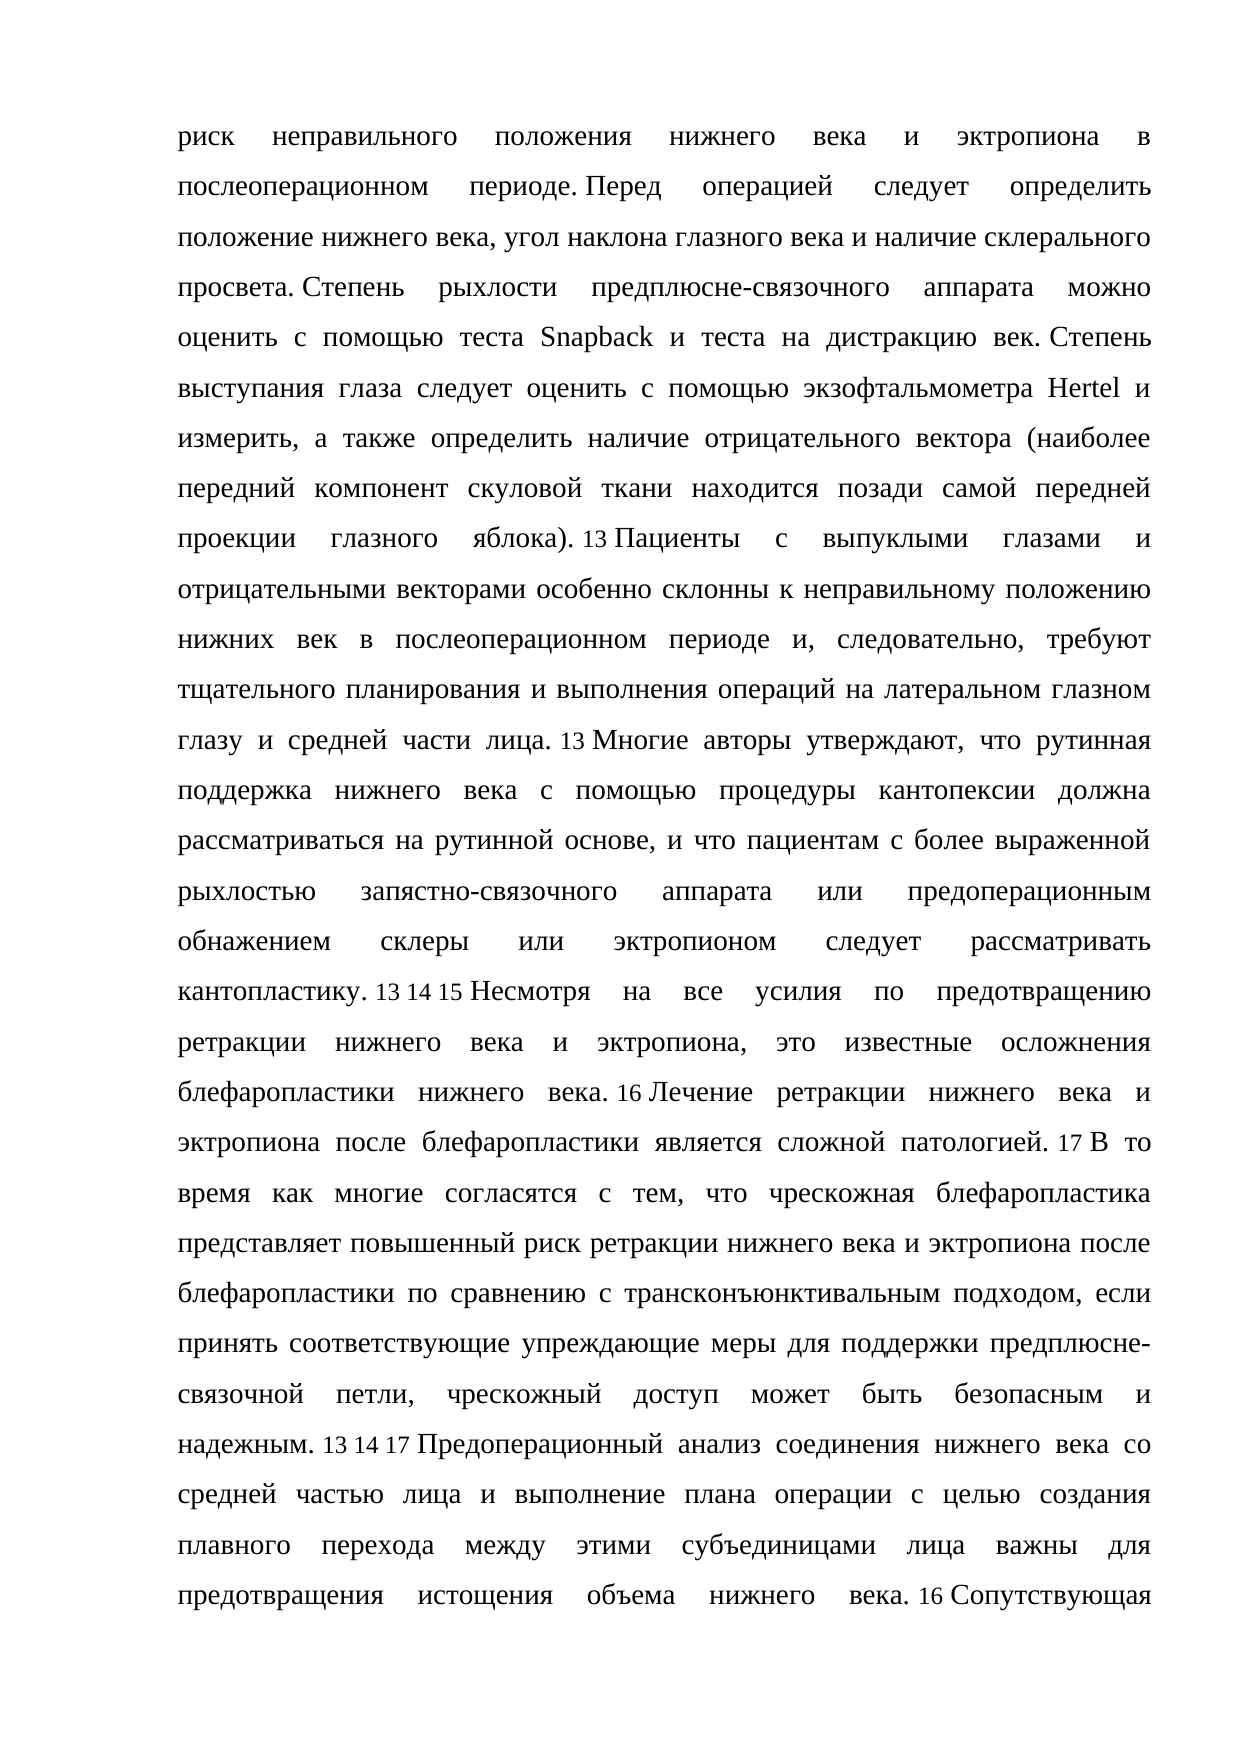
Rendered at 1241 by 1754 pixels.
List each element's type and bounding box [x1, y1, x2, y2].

text [177, 118, 1152, 1611]
